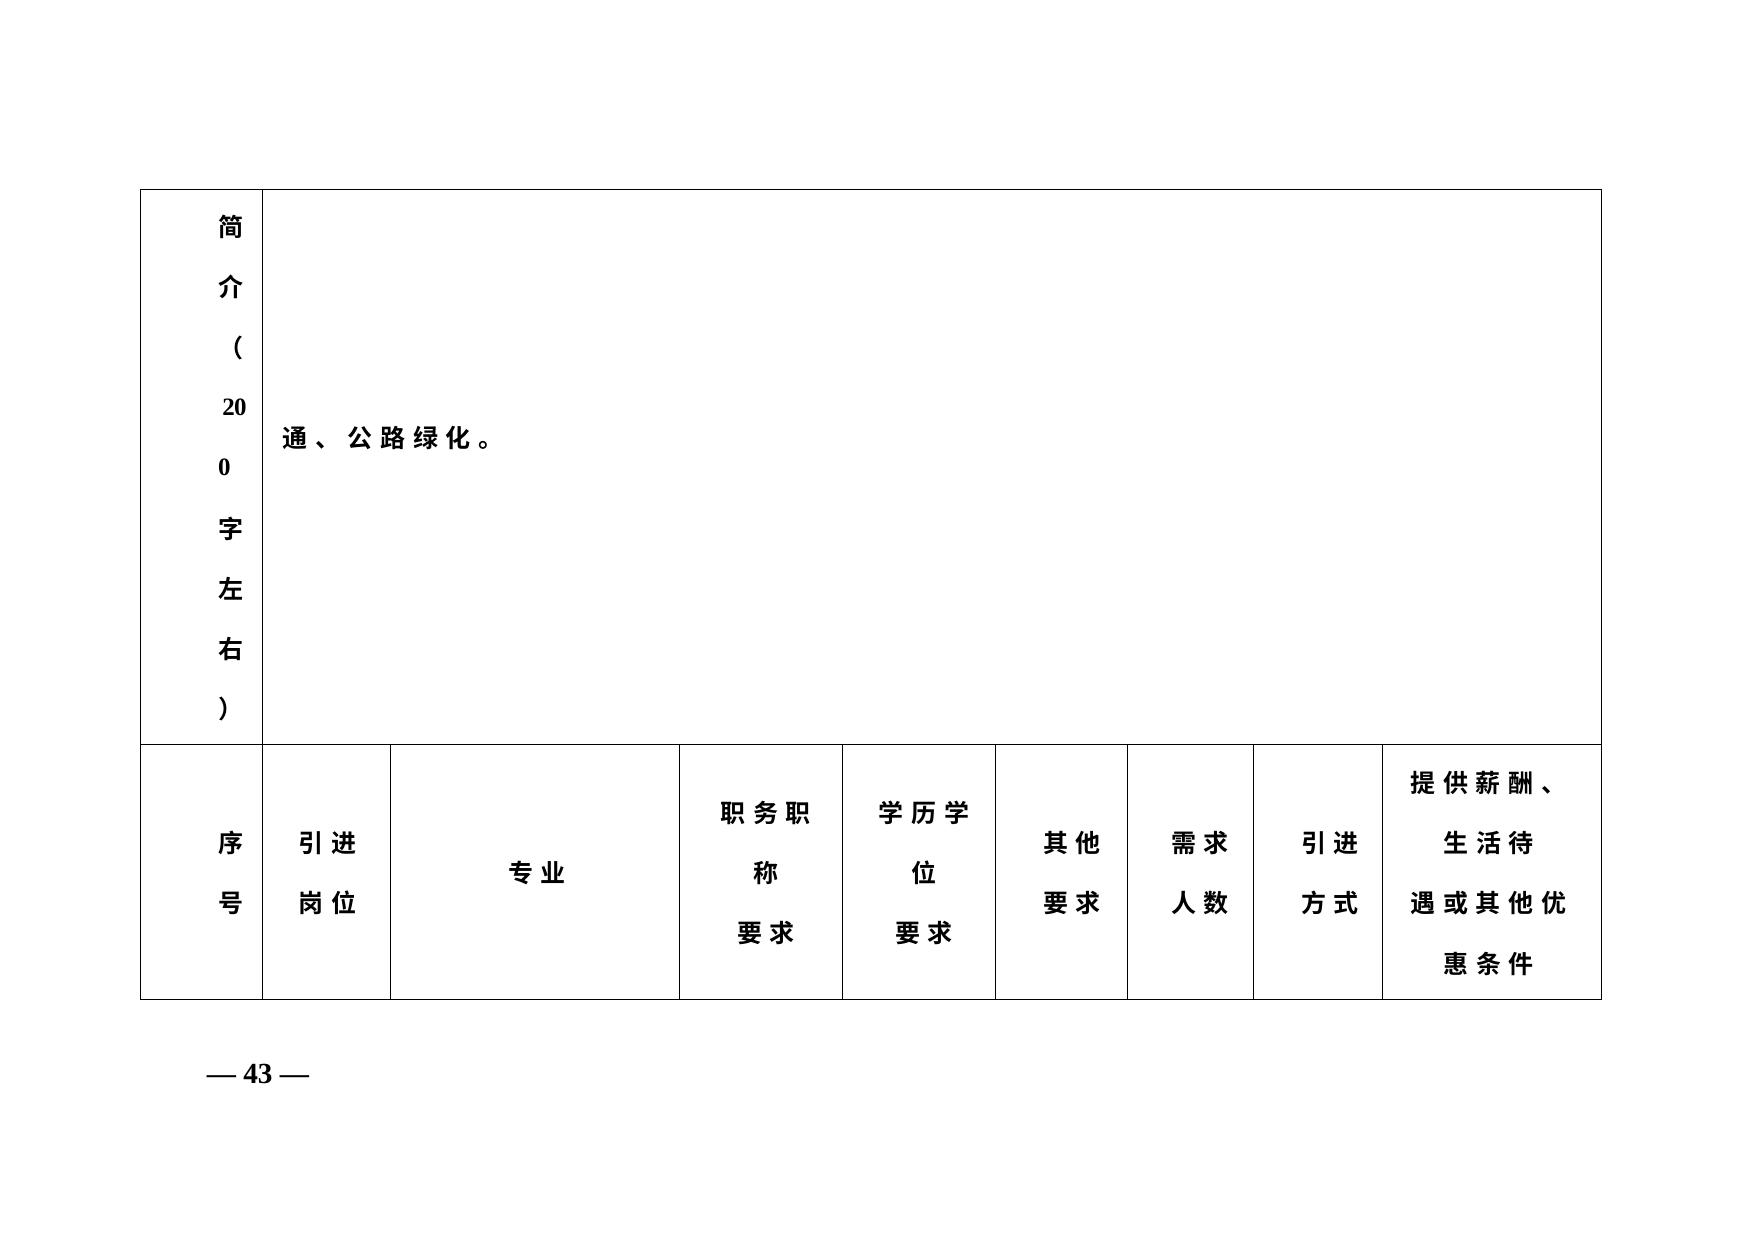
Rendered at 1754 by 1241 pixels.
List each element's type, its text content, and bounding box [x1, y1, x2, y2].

table_cell 其他要求 [996, 745, 1127, 998]
table_cell 单位简介（200字左右） [141, 190, 262, 744]
table_cell 职务职称 要求 [680, 745, 842, 998]
table_cell 引进 方式 [1254, 745, 1382, 998]
table_cell 提供薪酬、生活待 遇或其他优惠条件 [1383, 745, 1601, 998]
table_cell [263, 190, 1601, 744]
table_cell 引进岗位 [263, 745, 390, 998]
table_cell 学历学位 要求 [843, 745, 995, 998]
table_cell 序号 [141, 745, 262, 998]
table_cell 需求 人数 [1128, 745, 1253, 998]
table_cell 专业 [391, 745, 679, 998]
